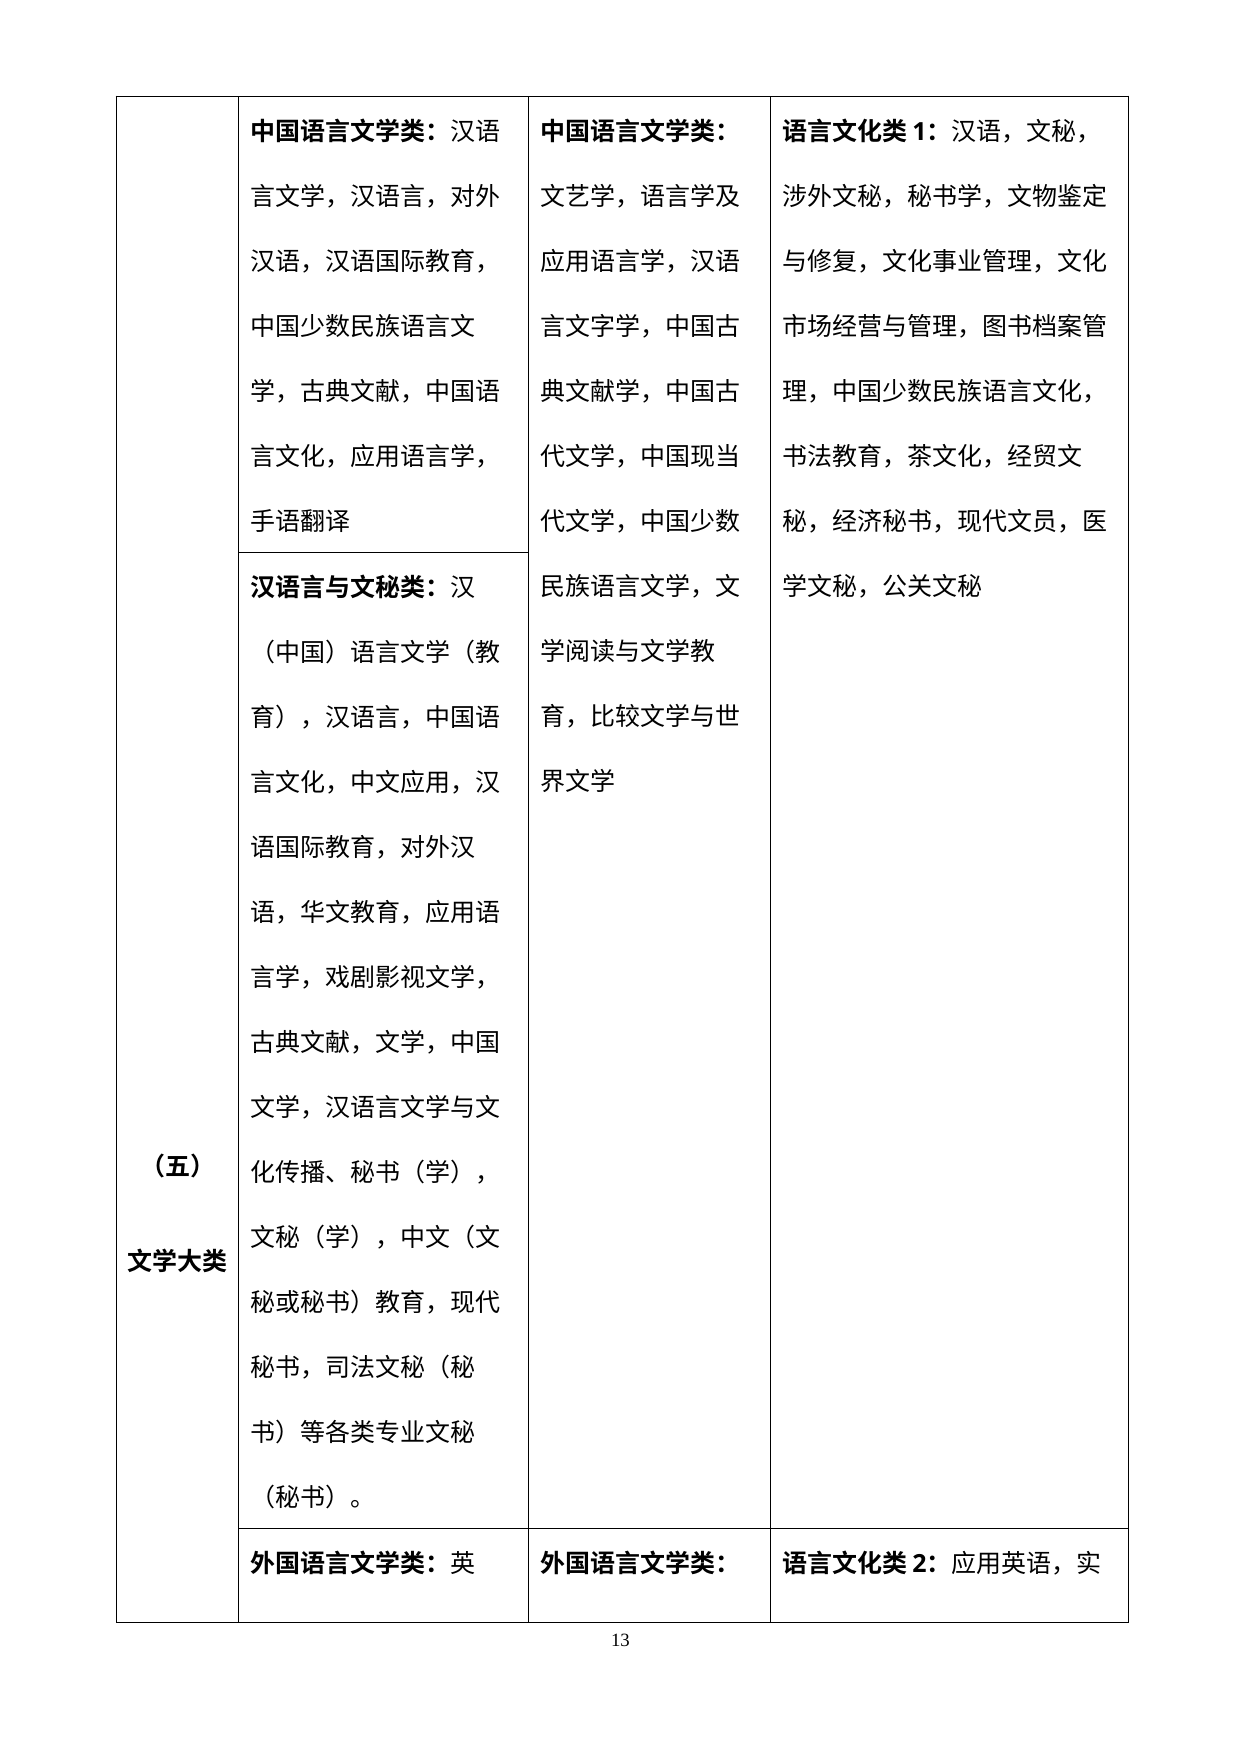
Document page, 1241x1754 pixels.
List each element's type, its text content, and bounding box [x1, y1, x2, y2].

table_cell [529, 1529, 770, 1622]
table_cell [771, 1529, 1128, 1622]
table_cell 中国语言文学类：汉语言文学，汉语言，对外汉语，汉语国际教育，中国少数民族语言文学，古典文献，中国语言文化，应用语言学，手语翻译 [239, 97, 528, 552]
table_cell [239, 1529, 528, 1622]
table_cell 汉语言与文秘类：汉（中国）语言文学（教育），汉语言，中国语言文化，中文应用，汉语国际教育，对外汉语，华文教育，应用语言学，戏剧影视文学，古典文献，文学，中国文学，汉语言文学与文化传播、秘书（学），文秘（学），中文（文秘或秘书）教育，现代秘书，司法文秘（秘书）等各类专业文秘（秘书）。 [239, 553, 528, 1528]
table_cell 语言文化类1：汉语，文秘，涉外文秘，秘书学，文物鉴定与修复，文化事业管理，文化市场经营与管理，图书档案管理，中国少数民族语言文化，书法教育，茶文化，经贸文秘，经济秘书，现代文员，医学文秘，公关文秘 [771, 97, 1128, 1528]
table_cell 中国语言文学类：文艺学，语言学及应用语言学，汉语言文字学，中国古典文献学，中国古代文学，中国现当代文学，中国少数民族语言文学，文学阅读与文学教育，比较文学与世界文学 [529, 97, 770, 1528]
table_cell （五） 文学大类 （五） 文学大类 [117, 97, 238, 1622]
